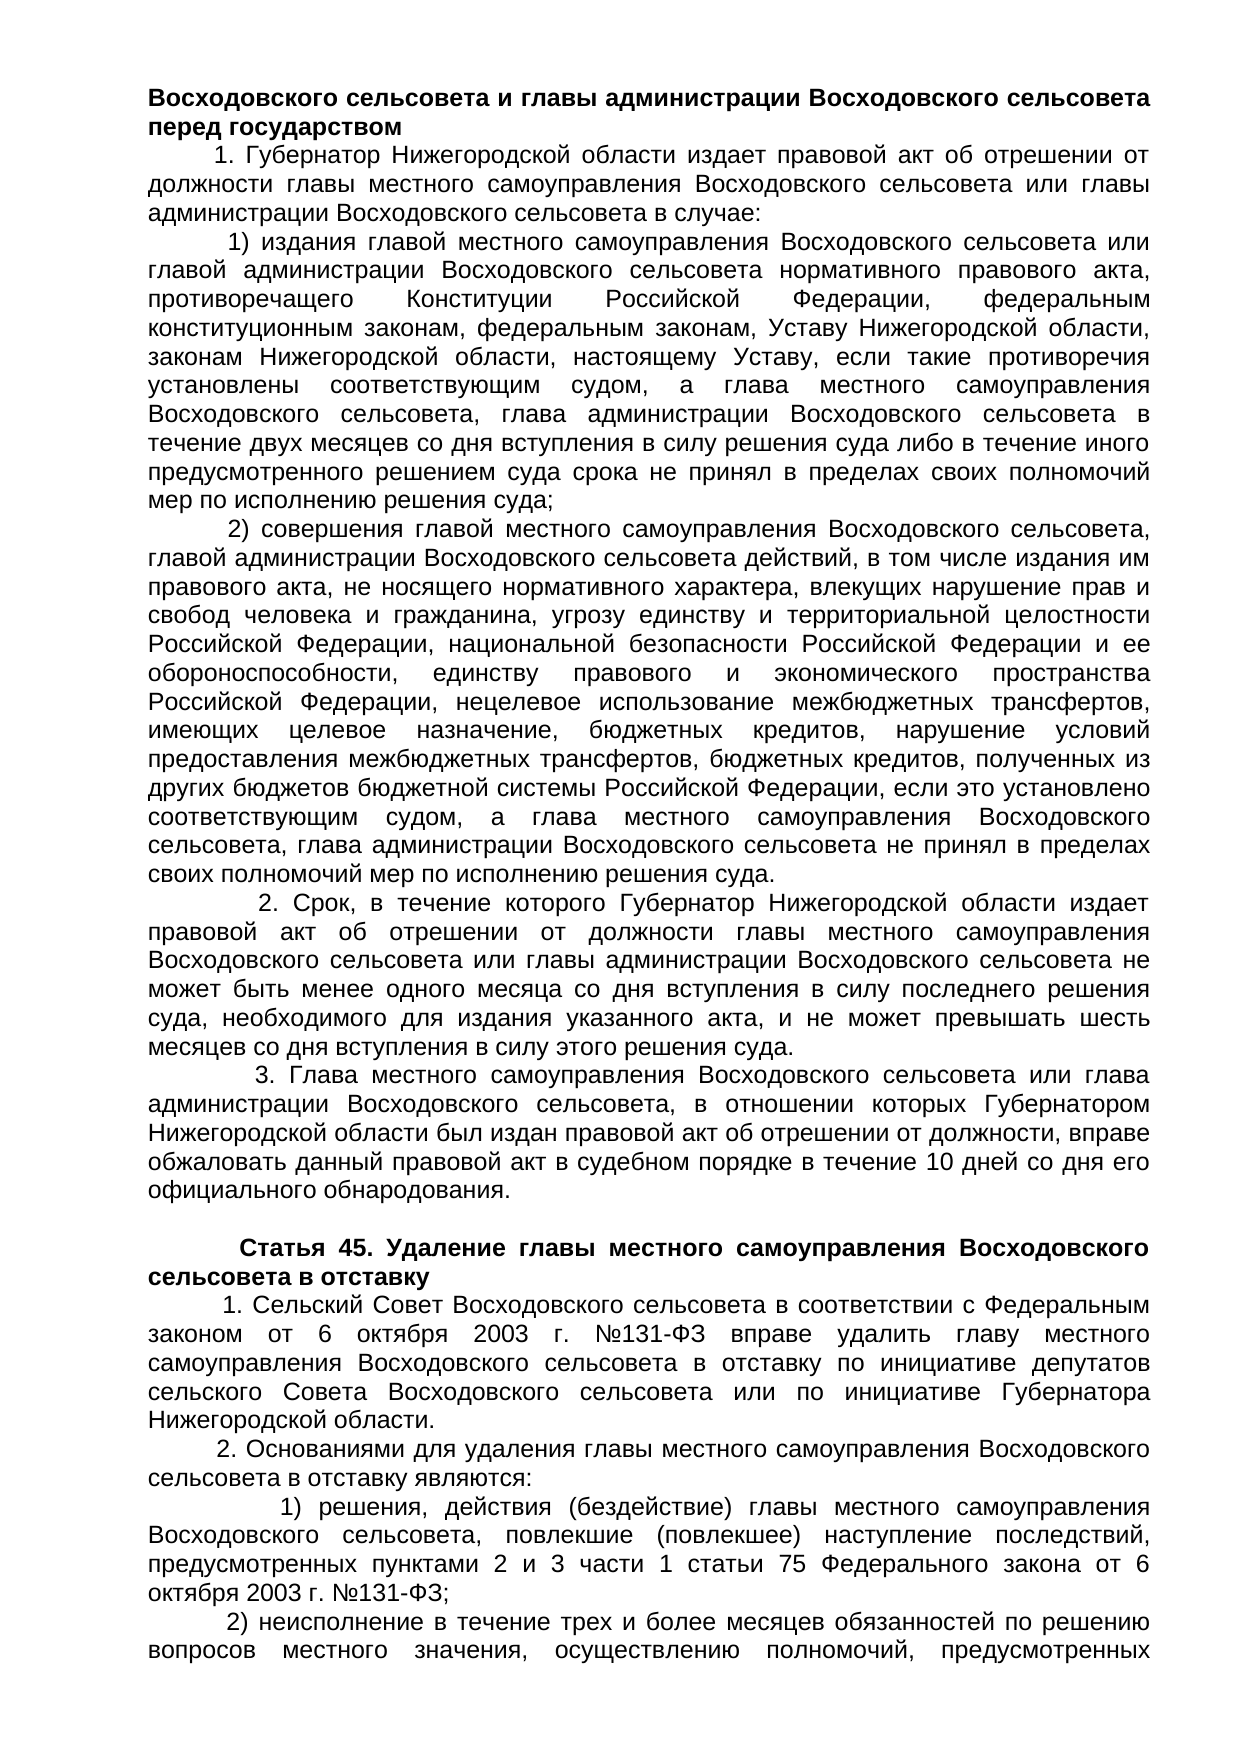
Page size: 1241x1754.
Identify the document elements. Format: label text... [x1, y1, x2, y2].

text 1) издания главой местного самоуправления Восходовского сельсовета или главой администрации Восходовского сельсовета нормативного правового акта, противоречащего Конституции Российской Федерации, федеральным конституционным законам, федеральным законам, Уставу Нижегородской области, законам Нижегородской области, настоящему Уставу, если такие противоречия установлены соответствующим судом, а глава местного самоуправления Восходовского сельсовета, глава администрации Восходовского сельсовета в течение двух месяцев со дня вступления в силу решения суда либо в течение иного предусмотренного решением суда срока не принял в пределах своих полномочий мер по исполнению решения суда; [148, 226, 1152, 514]
text 2. Основаниями для удаления главы местного самоуправления Восходовского сельсовета в отставку являются: [148, 1434, 1152, 1491]
text 2. Срок, в течение которого Губернатор Нижегородской области издает правовой акт об отрешении от должности главы местного самоуправления Восходовского сельсовета или главы администрации Восходовского сельсовета не может быть менее одного месяца со дня вступления в силу последнего решения суда, необходимого для издания указанного акта, и не может превышать шесть месяцев со дня вступления в силу этого решения суда. [148, 888, 1152, 1060]
text 2) совершения главой местного самоуправления Восходовского сельсовета, главой администрации Восходовского сельсовета действий, в том числе издания им правового акта, не носящего нормативного характера, влекущих нарушение прав и свобод человека и гражданина, угрозу единству и территориальной целостности Российской Федерации, национальной безопасности Российской Федерации и ее обороноспособности, единству правового и экономического пространства Российской Федерации, нецелевое использование межбюджетных трансфертов, имеющих целевое назначение, бюджетных кредитов, нарушение условий предоставления межбюджетных трансфертов, бюджетных кредитов, полученных из других бюджетов бюджетной системы Российской Федерации, если это установлено соответствующим судом, а глава местного самоуправления Восходовского сельсовета, глава администрации Восходовского сельсовета не принял в пределах своих полномочий мер по исполнению решения суда. [148, 514, 1152, 888]
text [148, 83, 1152, 140]
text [148, 1606, 1152, 1664]
text Статья 45. Удаление главы местного самоуправления Восходовского сельсовета в отставку [148, 1233, 1152, 1290]
text 1. Губернатор Нижегородской области издает правовой акт об отрешении от должности главы местного самоуправления Восходовского сельсовета или главы администрации Восходовского сельсовета в случае: [148, 140, 1152, 226]
text 1. Сельский Совет Восходовского сельсовета в соответствии с Федеральным законом от 6 октября 2003 г. №131-ФЗ вправе удалить главу местного самоуправления Восходовского сельсовета в отставку по инициативе депутатов сельского Совета Восходовского сельсовета или по инициативе Губернатора Нижегородской области. [148, 1290, 1152, 1434]
text 3. Глава местного самоуправления Восходовского сельсовета или глава администрации Восходовского сельсовета, в отношении которых Губернатором Нижегородской области был издан правовой акт об отрешении от должности, вправе обжаловать данный правовой акт в судебном порядке в течение 10 дней со дня его официального обнародования. [148, 1060, 1152, 1204]
text 1) решения, действия (бездействие) главы местного самоуправления Восходовского сельсовета, повлекшие (повлекшее) наступление последствий, предусмотренных пунктами 2 и 3 части 1 статьи 75 Федерального закона от 6 октября 2003 г. №131-ФЗ; [148, 1491, 1152, 1606]
